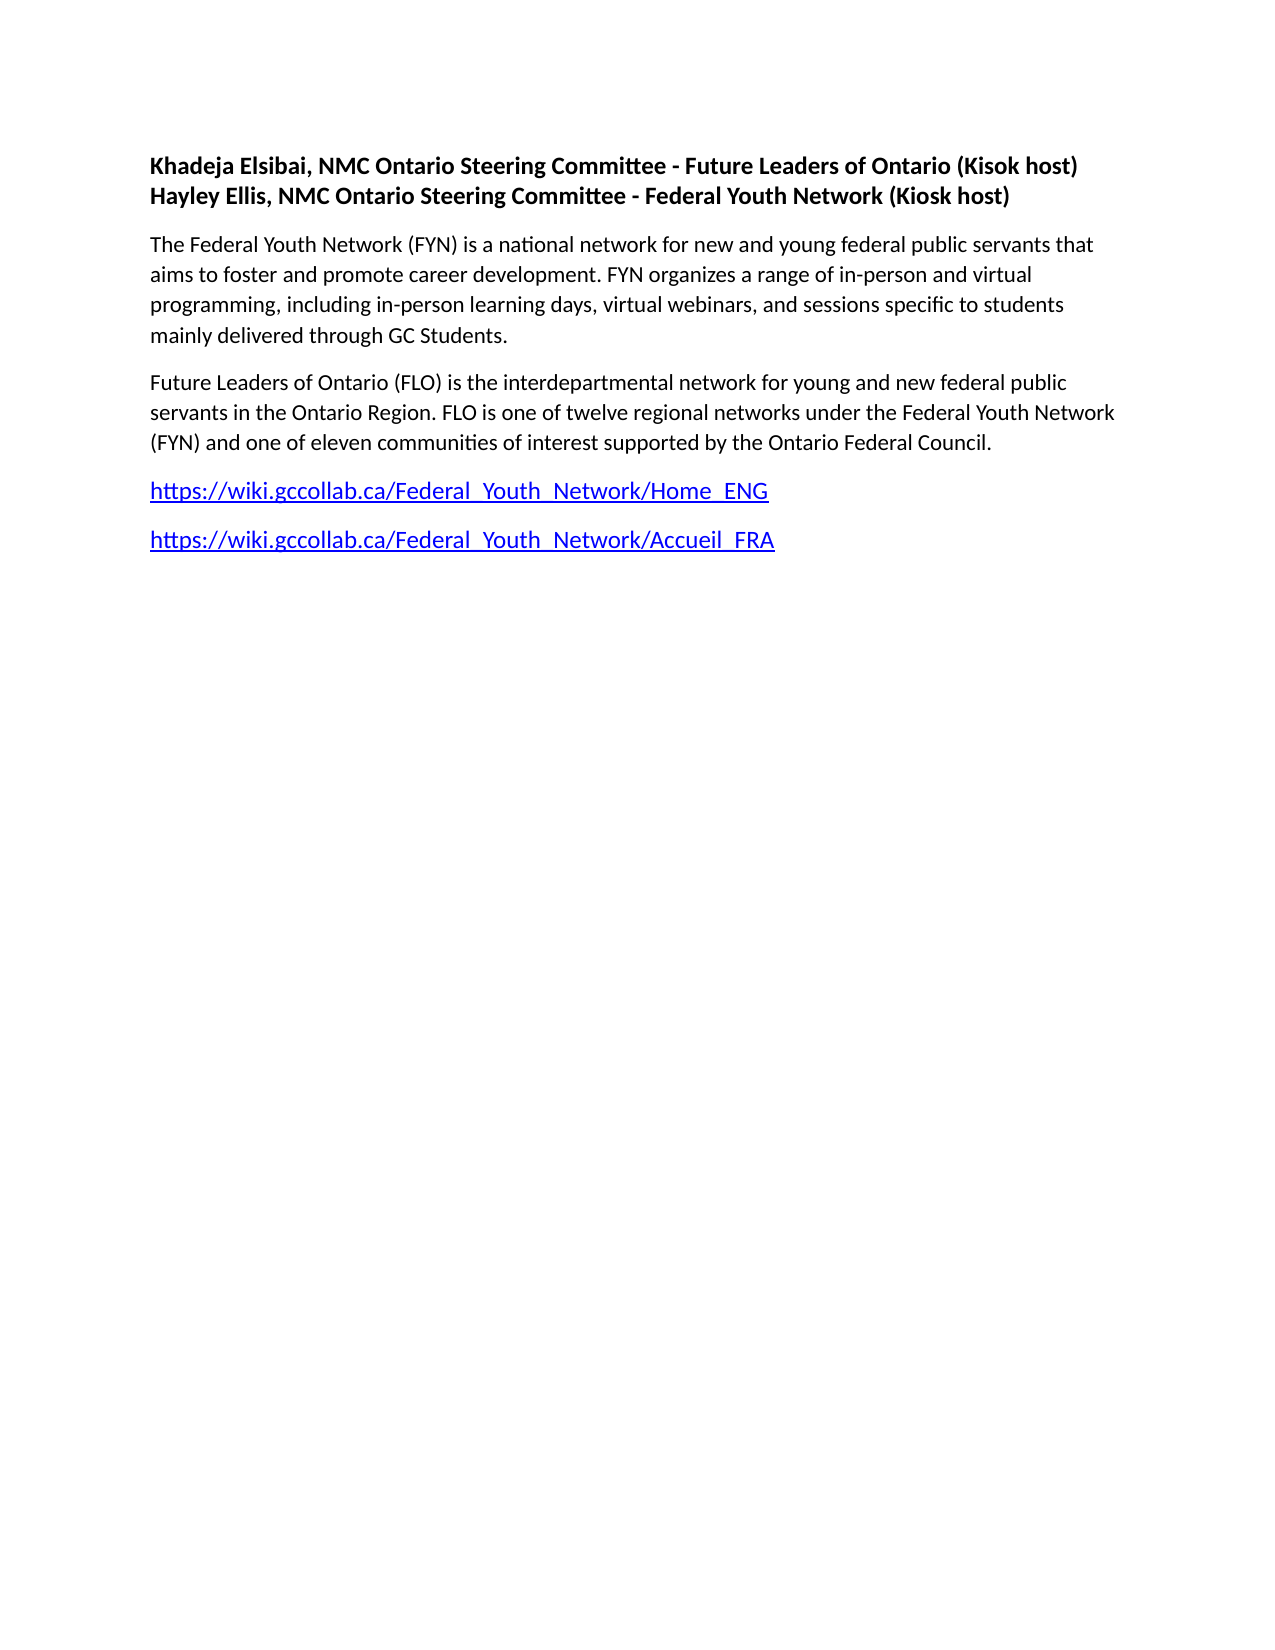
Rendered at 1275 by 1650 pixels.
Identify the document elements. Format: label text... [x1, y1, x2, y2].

text https://wiki.gccollab.ca/Federal_Youth_Network/Accueil_FRA [150, 524, 1125, 555]
text https://wiki.gccollab.ca/Federal_Youth_Network/Home_ENG [150, 475, 1125, 505]
text Khadeja Elsibai, NMC Ontario Steering Committee - Future Leaders of Ontario (Kisok host) [150, 150, 1125, 181]
text Hayley Ellis, NMC Ontario Steering Committee - Federal Youth Network (Kiosk host) [150, 181, 1125, 211]
text Future Leaders of Ontario (FLO) is the interdepartmental network for young and new federal public servants in the Ontario Region. FLO is one of twelve regional networks under the Federal Youth Network (FYN) and one of eleven communities of interest supported by the Ontario Federal Council. [150, 368, 1125, 456]
text The Federal Youth Network (FYN) is a national network for new and young federal public servants that aims to foster and promote career development. FYN organizes a range of in-person and virtual programming, including in-person learning days, virtual webinars, and sessions specific to students mainly delivered through GC Students. [150, 230, 1125, 349]
